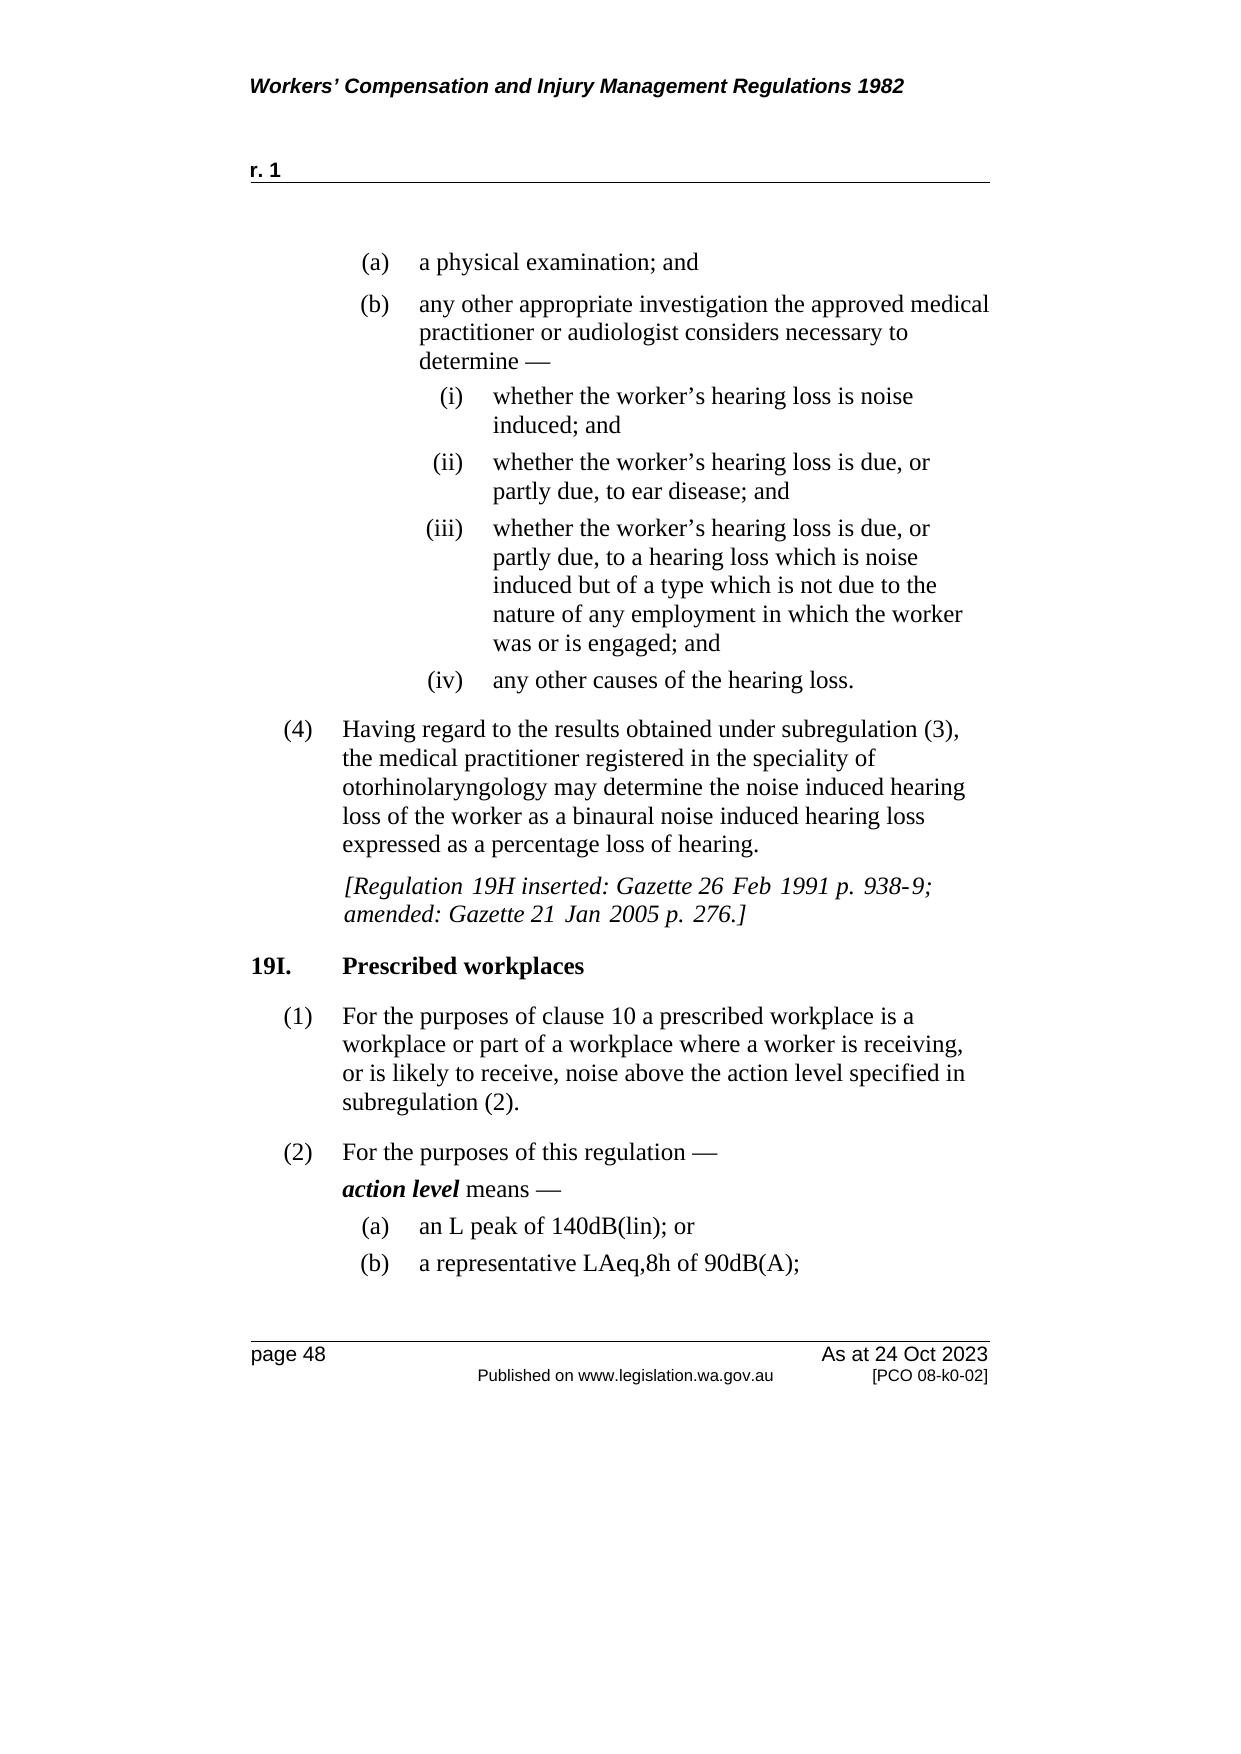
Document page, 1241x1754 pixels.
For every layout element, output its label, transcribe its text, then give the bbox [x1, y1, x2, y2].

text (2) For the purposes of this regulation — [251, 1137, 990, 1165]
text (1) For the purposes of clause 10 a prescribed workplace is a workplace or part of a workplace where a worker is receiving, or is likely to receive, noise above the action level specified in subregulation (2). [251, 1001, 990, 1116]
text (4) Having regard to the results obtained under subregulation (3), the medical practitioner registered in the speciality of otorhinolaryngology may determine the noise induced hearing loss of the worker as a binaural noise induced hearing loss expressed as a percentage loss of hearing. [251, 714, 990, 858]
text (b) any other appropriate investigation the approved medical practitioner or audiologist considers necessary to determine — [251, 289, 990, 375]
text (b) a representative LAeq,8h of 90dB(A); [251, 1248, 990, 1277]
text (ii) whether the worker’s hearing loss is due, or partly due, to ear disease; and [251, 447, 990, 504]
text action level means — [251, 1174, 990, 1202]
text (iv) any other causes of the hearing loss. [251, 665, 990, 694]
text (a) a physical examination; and [251, 247, 990, 276]
subtitle 19I. Prescribed workplaces [251, 951, 990, 980]
text (iii) whether the worker’s hearing loss is due, or partly due, to a hearing loss which is noise induced but of a type which is not due to the nature of any employment in which the worker was or is engaged; and [251, 513, 990, 657]
text (a) an L peak of 140dB(lin); or [251, 1211, 990, 1239]
text (i) whether the worker’s hearing loss is noise induced; and [251, 381, 990, 439]
text [Regulation 19H inserted: Gazette 26 Feb 1991 p. 938-9; amended: Gazette 21 Jan 2005 p. 276.] [251, 871, 990, 928]
